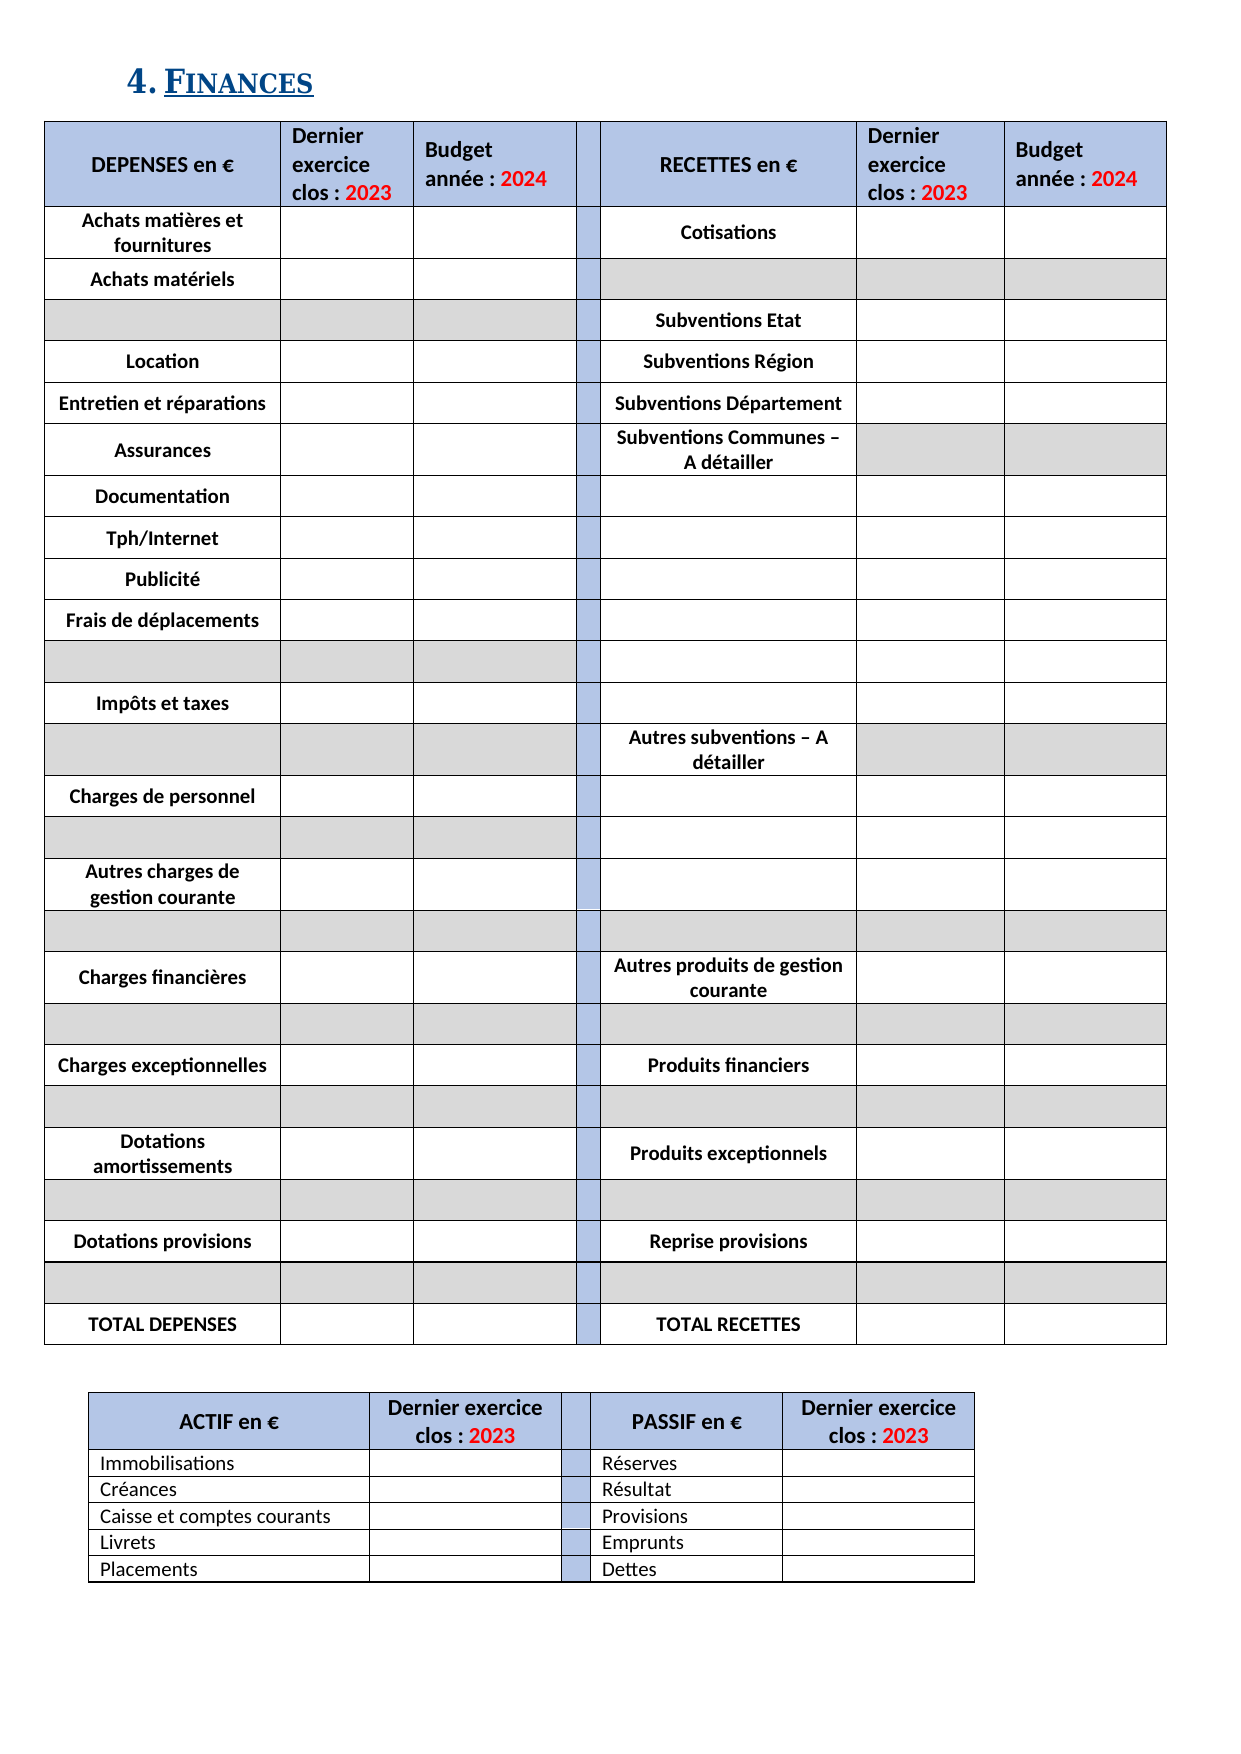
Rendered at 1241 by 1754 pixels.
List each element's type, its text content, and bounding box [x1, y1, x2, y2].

table_cell Créances [89, 1477, 369, 1502]
table_cell [281, 259, 413, 299]
table_cell Subventions Communes – A détailler [601, 424, 856, 475]
table_cell [1005, 600, 1166, 640]
table_cell [1005, 911, 1166, 951]
table_cell Reprise provisions [601, 1221, 856, 1261]
table_cell [857, 207, 1004, 258]
table_cell [857, 724, 1004, 775]
table_cell [414, 517, 576, 558]
table_cell [577, 559, 600, 599]
table_cell [281, 1128, 413, 1179]
table_cell [857, 476, 1004, 516]
table_cell [577, 1263, 600, 1303]
table_cell Provisions [591, 1503, 782, 1528]
table_cell Produits financiers [601, 1045, 856, 1085]
table_cell [281, 859, 413, 909]
table_cell [1005, 1304, 1166, 1344]
table_cell [1005, 724, 1166, 775]
table_cell Achats matériels [45, 259, 280, 299]
table_cell [414, 724, 576, 775]
table_cell [414, 383, 576, 423]
table_cell [414, 1180, 576, 1220]
table_cell [562, 1530, 590, 1555]
table_cell [281, 559, 413, 599]
table_cell [281, 683, 413, 723]
table_cell Charges financières [45, 952, 280, 1003]
list Finances [126, 62, 1196, 101]
table_cell [601, 600, 856, 640]
table_cell [414, 300, 576, 340]
table_cell [370, 1503, 561, 1528]
table_cell [857, 911, 1004, 951]
table_cell [562, 1450, 590, 1476]
table_cell Résultat [591, 1477, 782, 1502]
table_header ACTIF en € [89, 1393, 369, 1449]
table_cell [1005, 559, 1166, 599]
table_cell [1005, 476, 1166, 516]
table_cell Location [45, 341, 280, 382]
table_cell [281, 1086, 413, 1127]
table_cell [45, 911, 280, 951]
table_cell [857, 300, 1004, 340]
table_cell [1005, 1004, 1166, 1044]
table_cell [783, 1556, 974, 1581]
table_cell [783, 1503, 974, 1528]
table_cell [857, 1304, 1004, 1344]
table_cell [857, 1221, 1004, 1261]
table_cell [281, 1004, 413, 1044]
table_cell [370, 1450, 561, 1476]
table_cell [281, 641, 413, 682]
table_cell [414, 859, 576, 909]
table_cell Placements [89, 1556, 369, 1581]
table_cell Assurances [45, 424, 280, 475]
table_cell [601, 517, 856, 558]
table_cell [562, 1556, 590, 1581]
table_cell Subventions Etat [601, 300, 856, 340]
table_cell [1005, 341, 1166, 382]
table_cell [45, 1004, 280, 1044]
table_cell [281, 1304, 413, 1344]
table_cell [601, 641, 856, 682]
table_cell [577, 911, 600, 951]
table_cell [857, 259, 1004, 299]
table_cell Dotations provisions [45, 1221, 280, 1261]
table_cell [577, 600, 600, 640]
table_cell [1005, 776, 1166, 816]
table_cell [601, 817, 856, 858]
table_cell [281, 424, 413, 475]
table_cell [414, 600, 576, 640]
table_cell [577, 424, 600, 475]
table_header DEPENSES en € [45, 122, 280, 206]
table_cell [577, 641, 600, 682]
table_cell Charges exceptionnelles [45, 1045, 280, 1085]
table_cell [414, 1086, 576, 1127]
table_cell [601, 559, 856, 599]
table_cell [577, 207, 600, 258]
table_cell [281, 911, 413, 951]
table_cell [414, 207, 576, 258]
table_cell [414, 641, 576, 682]
table_cell [783, 1450, 974, 1476]
table_cell [857, 776, 1004, 816]
table_cell Documentation [45, 476, 280, 516]
table_cell [45, 724, 280, 775]
table_cell [577, 859, 600, 909]
table_cell [577, 1004, 600, 1044]
table_cell [783, 1477, 974, 1502]
table_cell [1005, 683, 1166, 723]
table_cell [577, 1304, 600, 1344]
table_cell [577, 300, 600, 340]
table_cell [281, 207, 413, 258]
table_cell [601, 859, 856, 909]
table_cell [1005, 817, 1166, 858]
table_cell [577, 1086, 600, 1127]
table_cell [414, 1045, 576, 1085]
table_cell [281, 1045, 413, 1085]
table_cell Autres subventions – A détailler [601, 724, 856, 775]
table_cell [1005, 1045, 1166, 1085]
table_cell [577, 724, 600, 775]
table_cell [577, 1045, 600, 1085]
table_header Dernier exercice clos : 2023 [281, 122, 413, 206]
table_cell [783, 1530, 974, 1555]
table_cell [857, 1128, 1004, 1179]
table_cell [857, 1180, 1004, 1220]
table_cell [414, 1263, 576, 1303]
table_cell [281, 817, 413, 858]
table_cell [1005, 859, 1166, 909]
table_cell [601, 476, 856, 516]
table_cell [857, 817, 1004, 858]
table_cell Publicité [45, 559, 280, 599]
table_cell [601, 911, 856, 951]
table_cell [414, 776, 576, 816]
table_cell [857, 517, 1004, 558]
table_cell [1005, 259, 1166, 299]
table_cell [281, 952, 413, 1003]
table_cell Impôts et taxes [45, 683, 280, 723]
table_cell [281, 1263, 413, 1303]
table_cell [1005, 1086, 1166, 1127]
table_header [562, 1393, 590, 1449]
table_cell [414, 817, 576, 858]
table_header RECETTES en € [601, 122, 856, 206]
table_cell [577, 952, 600, 1003]
table_cell [857, 424, 1004, 475]
table_cell [601, 683, 856, 723]
table_cell [857, 1045, 1004, 1085]
table_cell Produits exceptionnels [601, 1128, 856, 1179]
table_cell Emprunts [591, 1530, 782, 1555]
table_cell Subventions Département [601, 383, 856, 423]
table_cell [370, 1477, 561, 1502]
table_cell [414, 341, 576, 382]
table_cell Autres produits de gestion courante [601, 952, 856, 1003]
table_cell [1005, 383, 1166, 423]
table_cell Dettes [591, 1556, 782, 1581]
table_cell [577, 1128, 600, 1179]
table_cell [857, 859, 1004, 909]
table_cell [414, 424, 576, 475]
table_header [577, 122, 600, 206]
table_cell [1005, 1128, 1166, 1179]
table_cell [1005, 424, 1166, 475]
table_cell [577, 817, 600, 858]
table_header Budget année : 2024 [414, 122, 576, 206]
table_cell [1005, 517, 1166, 558]
table_cell [601, 1004, 856, 1044]
table_cell [281, 1221, 413, 1261]
table_cell [577, 383, 600, 423]
table_cell Immobilisations [89, 1450, 369, 1476]
table_cell [577, 776, 600, 816]
table_header Budget année : 2024 [1005, 122, 1166, 206]
table_cell [857, 559, 1004, 599]
table_cell [1005, 1180, 1166, 1220]
table_cell [1005, 207, 1166, 258]
table_cell [414, 1221, 576, 1261]
table_cell [414, 559, 576, 599]
table_cell [577, 517, 600, 558]
table_cell Dotations amortissements [45, 1128, 280, 1179]
table_cell [857, 383, 1004, 423]
table_header PASSIF en € [591, 1393, 782, 1449]
table_cell [577, 683, 600, 723]
table_cell Achats matières et fournitures [45, 207, 280, 258]
table_cell [370, 1530, 561, 1555]
table_cell Frais de déplacements [45, 600, 280, 640]
table_cell [281, 776, 413, 816]
table_cell Subventions Région [601, 341, 856, 382]
table_cell TOTAL DEPENSES [45, 1304, 280, 1344]
table_header Dernier exercice clos : 2023 [783, 1393, 974, 1449]
table_cell [281, 600, 413, 640]
table_cell [601, 1180, 856, 1220]
table_cell [577, 1221, 600, 1261]
table_cell [1005, 1221, 1166, 1261]
table_cell [857, 683, 1004, 723]
table_header Dernier exercice clos : 2023 [370, 1393, 561, 1449]
table_cell [414, 952, 576, 1003]
table_cell [45, 1086, 280, 1127]
table_header Dernier exercice clos : 2023 [857, 122, 1004, 206]
table_cell [857, 641, 1004, 682]
table_cell [857, 1086, 1004, 1127]
table_cell [857, 600, 1004, 640]
table_cell [45, 300, 280, 340]
table_cell Charges de personnel [45, 776, 280, 816]
table_cell [281, 383, 413, 423]
table_cell [281, 300, 413, 340]
table_cell [370, 1556, 561, 1581]
table_cell [577, 1180, 600, 1220]
table_cell [414, 259, 576, 299]
table_cell [601, 259, 856, 299]
table_cell [577, 476, 600, 516]
table_cell [577, 259, 600, 299]
table_cell [414, 476, 576, 516]
table_cell [281, 1180, 413, 1220]
table_cell [45, 817, 280, 858]
table_cell [281, 476, 413, 516]
table_cell [414, 1304, 576, 1344]
table_cell [414, 683, 576, 723]
table_cell [577, 341, 600, 382]
table_cell TOTAL RECETTES [601, 1304, 856, 1344]
table_cell Autres charges de gestion courante [45, 859, 280, 909]
table_cell Livrets [89, 1530, 369, 1555]
table_cell Réserves [591, 1450, 782, 1476]
table_cell [601, 1086, 856, 1127]
table_cell [857, 952, 1004, 1003]
table_cell [857, 1004, 1004, 1044]
table_cell [1005, 952, 1166, 1003]
table_cell [414, 911, 576, 951]
table_cell [281, 341, 413, 382]
table_cell [562, 1503, 590, 1528]
table_cell [281, 517, 413, 558]
table_cell [45, 641, 280, 682]
table_cell [1005, 300, 1166, 340]
table_cell [857, 341, 1004, 382]
table_cell [45, 1180, 280, 1220]
table_cell Cotisations [601, 207, 856, 258]
table_cell [45, 1263, 280, 1303]
table_cell [601, 1263, 856, 1303]
table_cell [281, 724, 413, 775]
table_cell Entretien et réparations [45, 383, 280, 423]
table_cell [857, 1263, 1004, 1303]
table_cell [601, 776, 856, 816]
table_cell [1005, 641, 1166, 682]
table_cell Caisse et comptes courants [89, 1503, 369, 1528]
table_cell [414, 1128, 576, 1179]
table_cell [562, 1477, 590, 1502]
table_cell Tph/Internet [45, 517, 280, 558]
table_cell [1005, 1263, 1166, 1303]
table_cell [414, 1004, 576, 1044]
